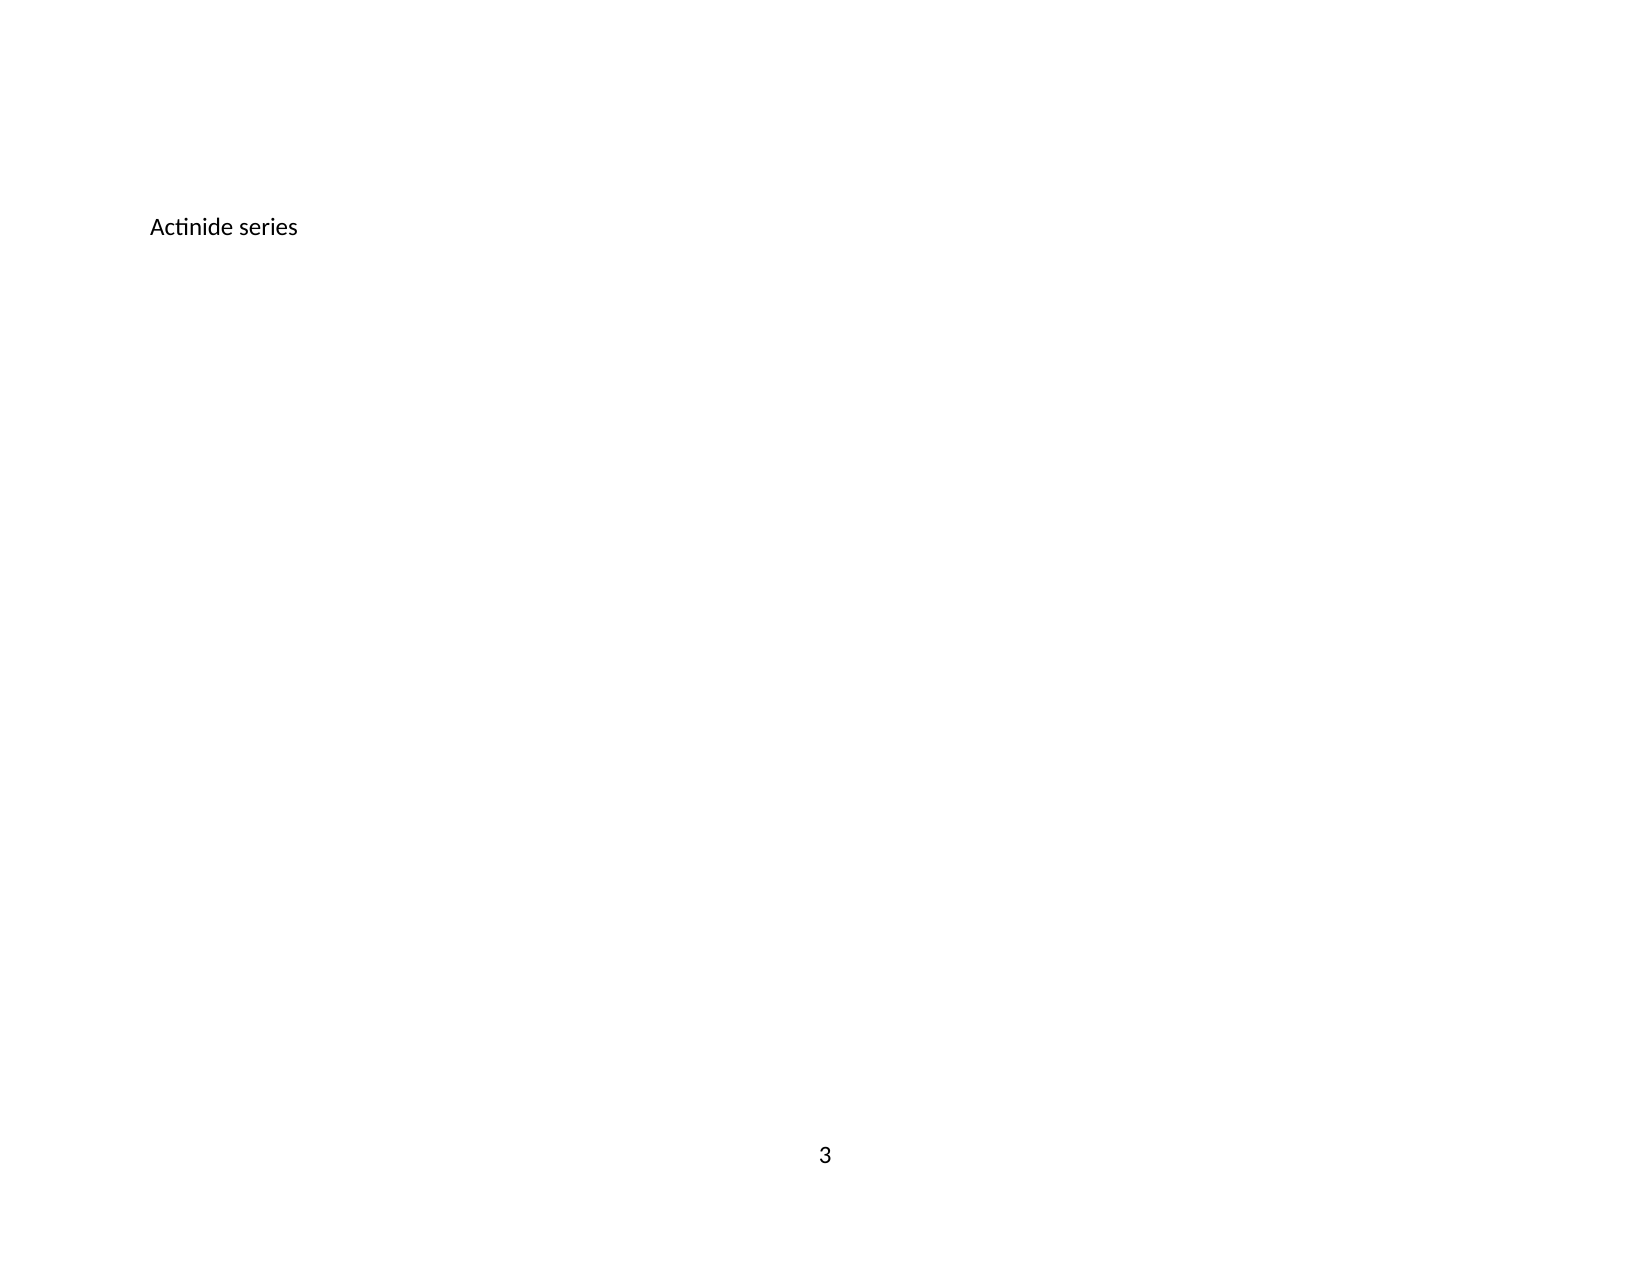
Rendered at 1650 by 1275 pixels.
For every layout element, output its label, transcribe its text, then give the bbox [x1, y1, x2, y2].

text Actinide series [150, 211, 1500, 242]
